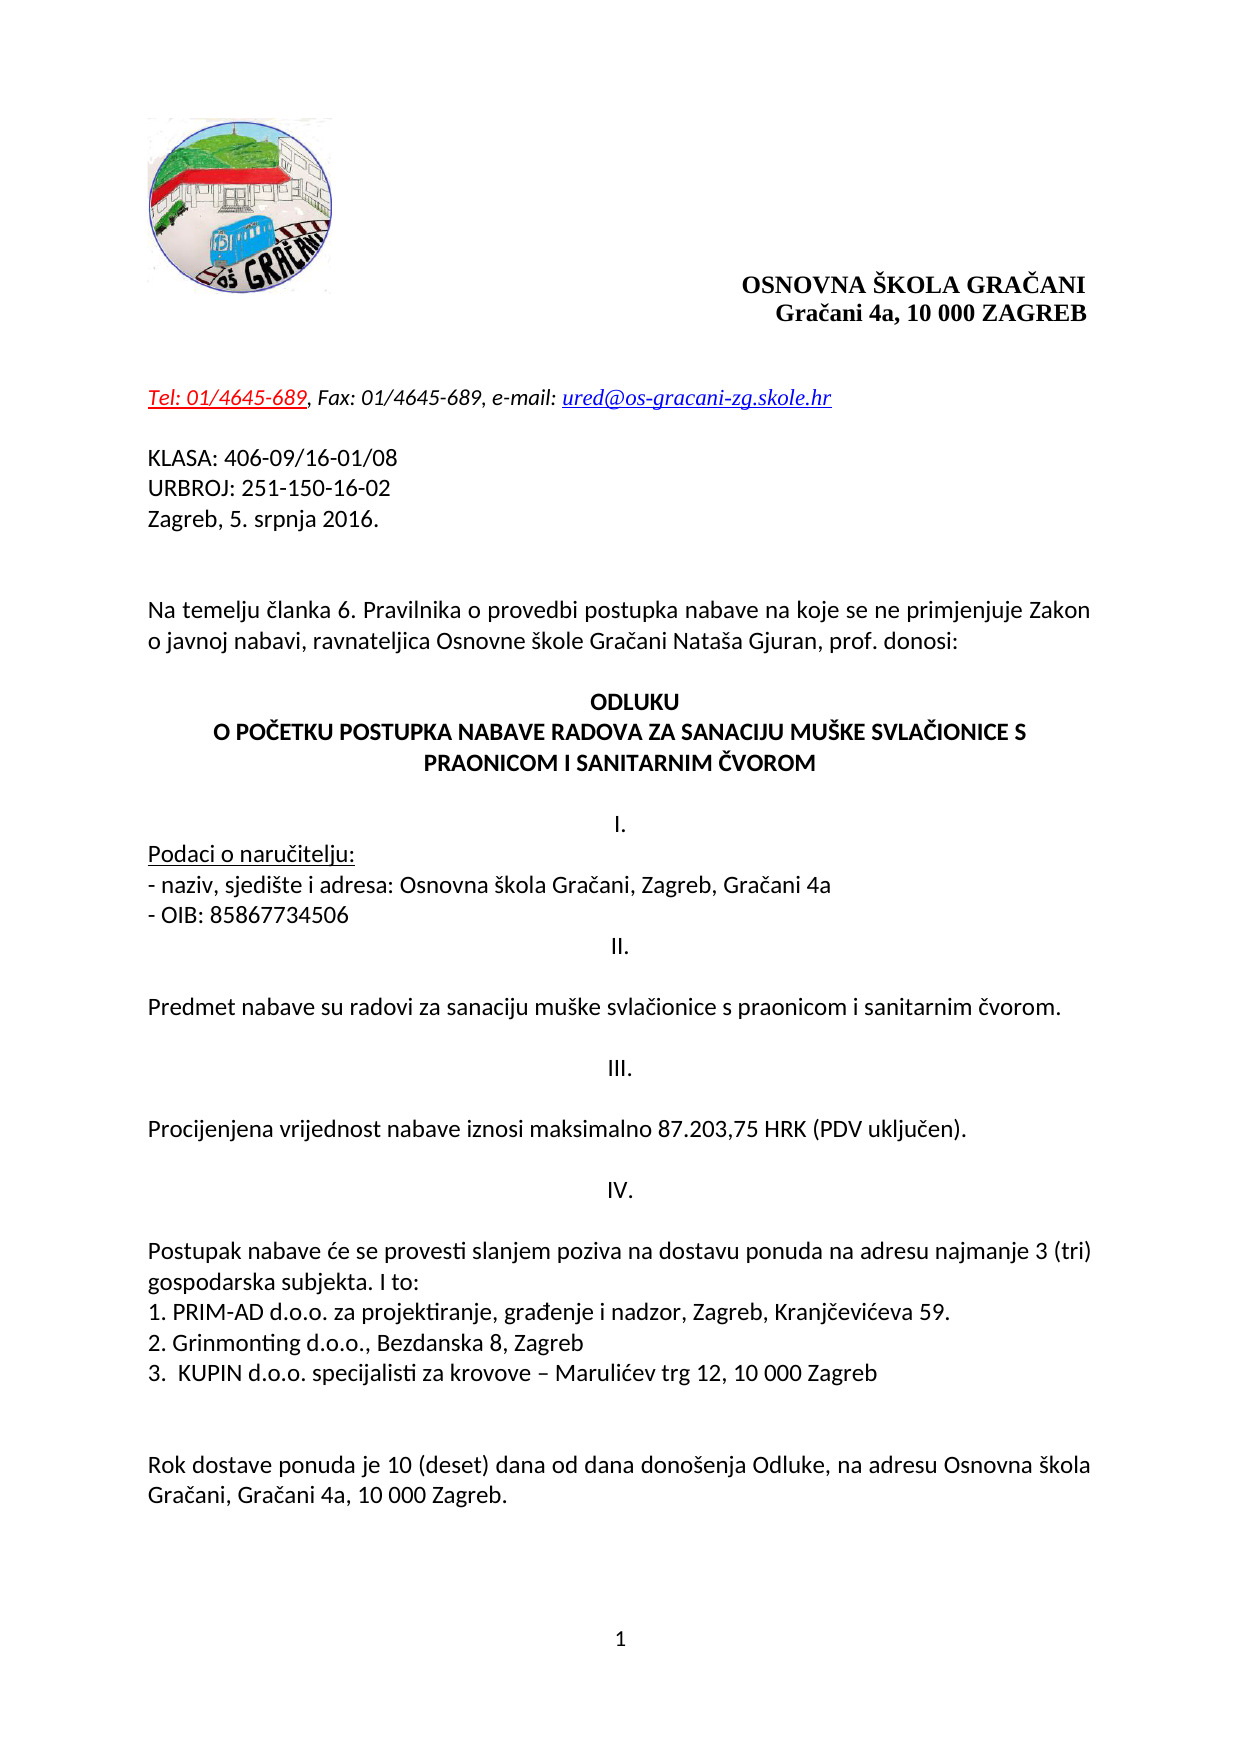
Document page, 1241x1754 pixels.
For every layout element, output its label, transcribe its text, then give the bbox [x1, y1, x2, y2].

text 1. PRIM-AD d.o.o. za projektiranje, građenje i nadzor, Zagreb, Kranjčevićeva 59. [148, 1296, 1093, 1327]
text - OIB: 85867734506 [148, 900, 1093, 930]
text Procijenjena vrijednost nabave iznosi maksimalno 87.203,75 HRK (PDV uključen). [148, 1113, 1093, 1144]
text Podaci o naručitelju: [148, 839, 1093, 869]
text Rok dostave ponuda je 10 (deset) dana od dana donošenja Odluke, na adresu Osnovna škola Gračani, Gračani 4a, 10 000 Zagreb. [148, 1449, 1093, 1510]
text KLASA: 406-09/16-01/08 [148, 442, 1093, 472]
text II. [148, 930, 1093, 961]
text - naziv, sjedište i adresa: Osnovna škola Gračani, Zagreb, Gračani 4a [148, 869, 1093, 900]
text III. [148, 1052, 1093, 1083]
text Tel: 01/4645-689, Fax: 01/4645-689, e-mail: ured@os-gracani-zg.skole.hr [148, 383, 1093, 411]
text Gračani 4a, 10 000 ZAGREB [148, 298, 1093, 355]
text OSNOVNA ŠKOLA GRAČANI [148, 118, 1093, 298]
text ODLUKU [516, 686, 1093, 717]
text Zagreb, 5. srpnja 2016. [148, 503, 1093, 533]
text 2. Grinmonting d.o.o., Bezdanska 8, Zagreb [148, 1327, 1093, 1357]
text 3. KUPIN d.o.o. specijalisti za krovove – Marulićev trg 12, 10 000 Zagreb [148, 1357, 1093, 1388]
text URBROJ: 251-150-16-02 [148, 472, 1093, 503]
text Na temelju članka 6. Pravilnika o provedbi postupka nabave na koje se ne primjenjuje Zakon o javnoj nabavi, ravnateljica Osnovne škole Gračani Nataša Gjuran, prof. donosi: [148, 594, 1093, 656]
text Postupak nabave će se provesti slanjem poziva na dostavu ponuda na adresu najmanje 3 (tri) gospodarska subjekta. I to: [148, 1235, 1093, 1296]
text Predmet nabave su radovi za sanaciju muške svlačionice s praonicom i sanitarnim čvorom. [148, 991, 1093, 1022]
text O POČETKU POSTUPKA NABAVE RADOVA ZA SANACIJU MUŠKE SVLAČIONICE S PRAONICOM I SANITARNIM ČVOROM [148, 717, 1093, 778]
text IV. [148, 1174, 1093, 1205]
text I. [148, 808, 1093, 839]
